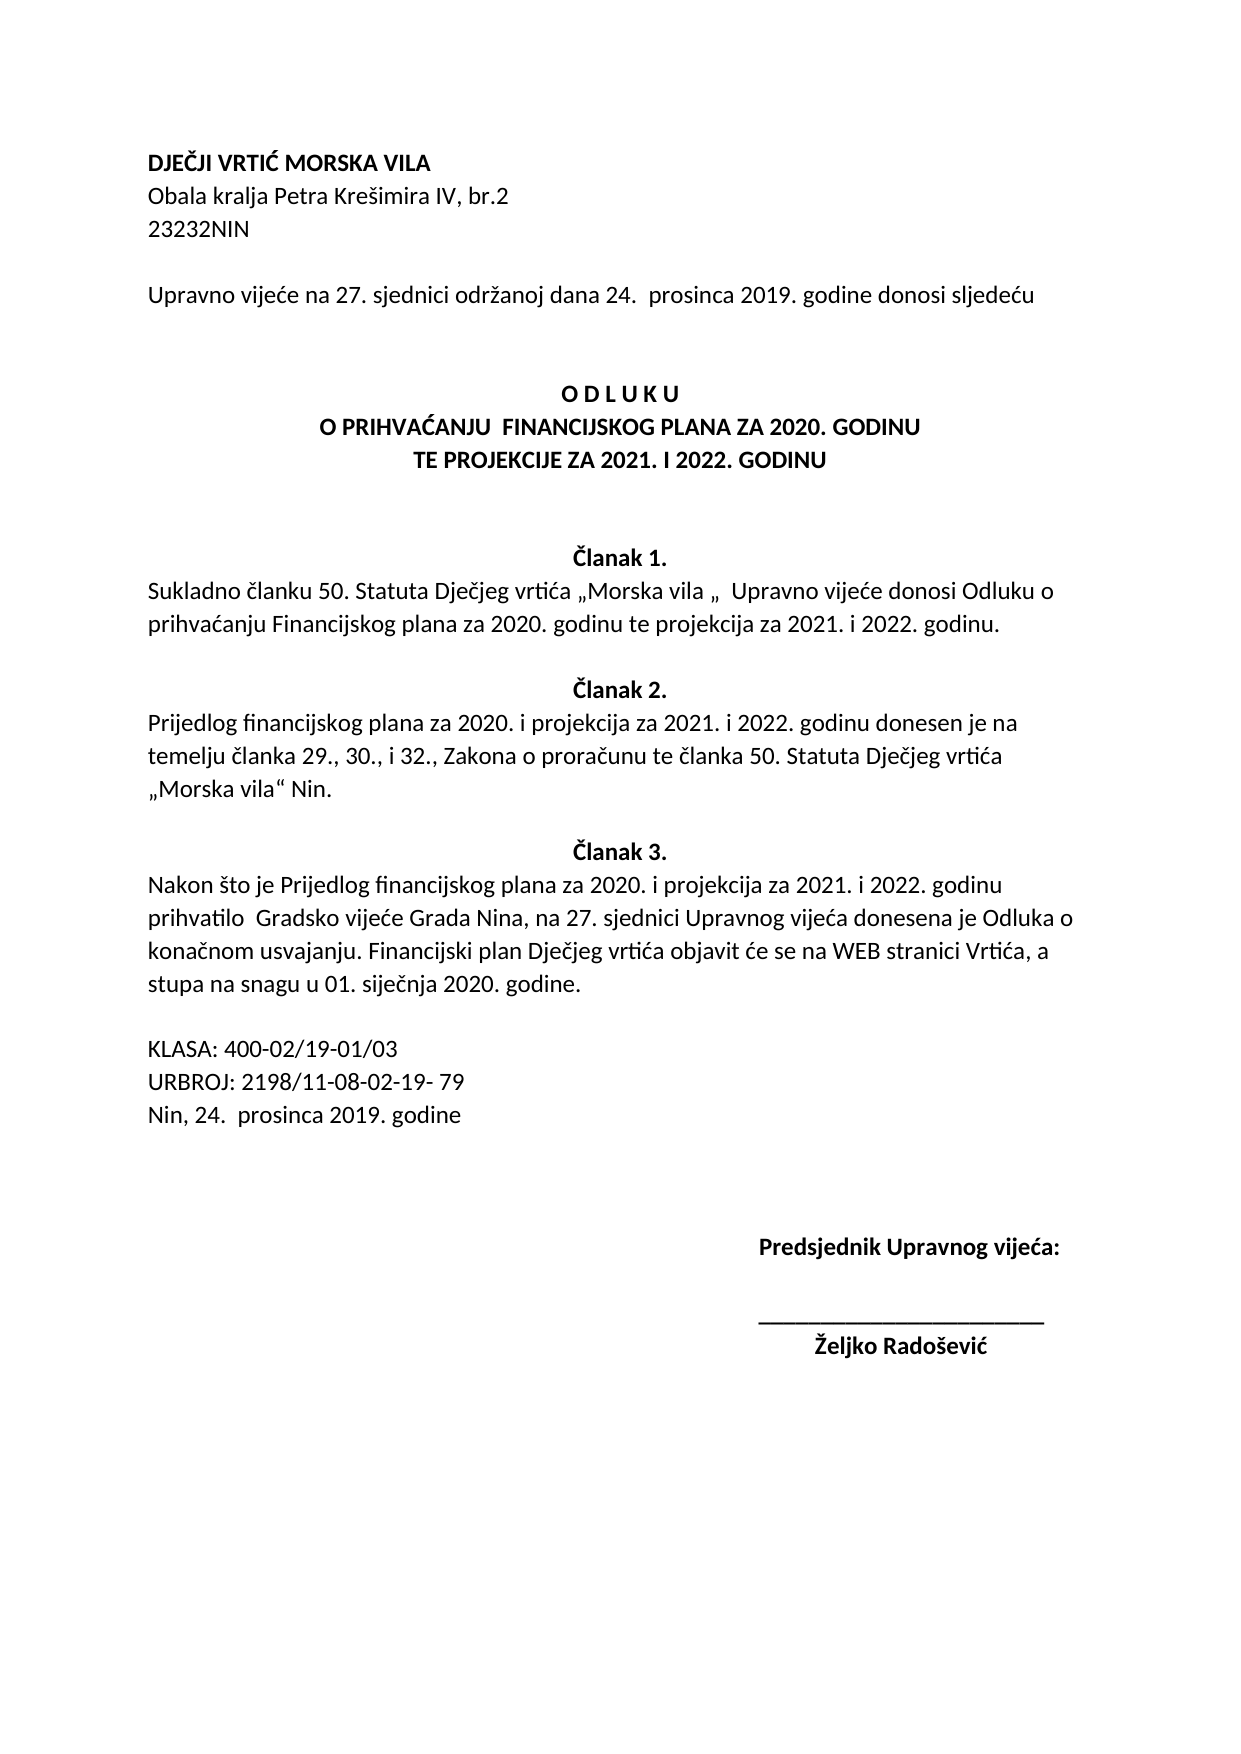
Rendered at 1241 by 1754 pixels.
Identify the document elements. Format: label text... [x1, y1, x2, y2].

text Predsjednik Upravnog vijeća: [148, 1231, 1093, 1262]
text Prijedlog financijskog plana za 2020. i projekcija za 2021. i 2022. godinu donesen je na temelju članka 29., 30., i 32., Zakona o proračunu te članka 50. Statuta Dječjeg vrtića „Morska vila“ Nin. [148, 707, 1093, 803]
text Željko Radošević [148, 1330, 1093, 1360]
text _______________________ [148, 1297, 1093, 1327]
text Članak 1. [148, 543, 1093, 573]
text KLASA: 400-02/19-01/03 [148, 1034, 1093, 1064]
text O PRIHVAĆANJU FINANCIJSKOG PLANA ZA 2020. GODINU TE PROJEKCIJE ZA 2021. I 2022. GODINU [148, 411, 1093, 474]
text URBROJ: 2198/11-08-02-19- 79 [148, 1067, 1093, 1097]
text Članak 3. [148, 836, 1093, 867]
text Upravno vijeće na 27. sjednici održanoj dana 24. prosinca 2019. godine donosi sljedeću [148, 279, 1093, 310]
text Obala kralja Petra Krešimira IV, br.2 [148, 181, 1093, 211]
text Članak 2. [148, 674, 1093, 705]
text DJEČJI VRTIĆ MORSKA VILA [148, 148, 1093, 178]
text Nakon što je Prijedlog financijskog plana za 2020. i projekcija za 2021. i 2022. godinu prihvatilo Gradsko vijeće Grada Nina, na 27. sjednici Upravnog vijeća donesena je Odluka o konačnom usvajanju. Financijski plan Dječjeg vrtića objavit će se na WEB stranici Vrtića, a stupa na snagu u 01. siječnja 2020. godine. [148, 869, 1093, 998]
text Sukladno članku 50. Statuta Dječjeg vrtića „Morska vila „ Upravno vijeće donosi Odluku o prihvaćanju Financijskog plana za 2020. godinu te projekcija za 2021. i 2022. godinu. [148, 576, 1093, 639]
text 23232NIN [148, 213, 1093, 244]
text Nin, 24. prosinca 2019. godine [148, 1099, 1093, 1130]
text O D L U K U [148, 378, 1093, 408]
